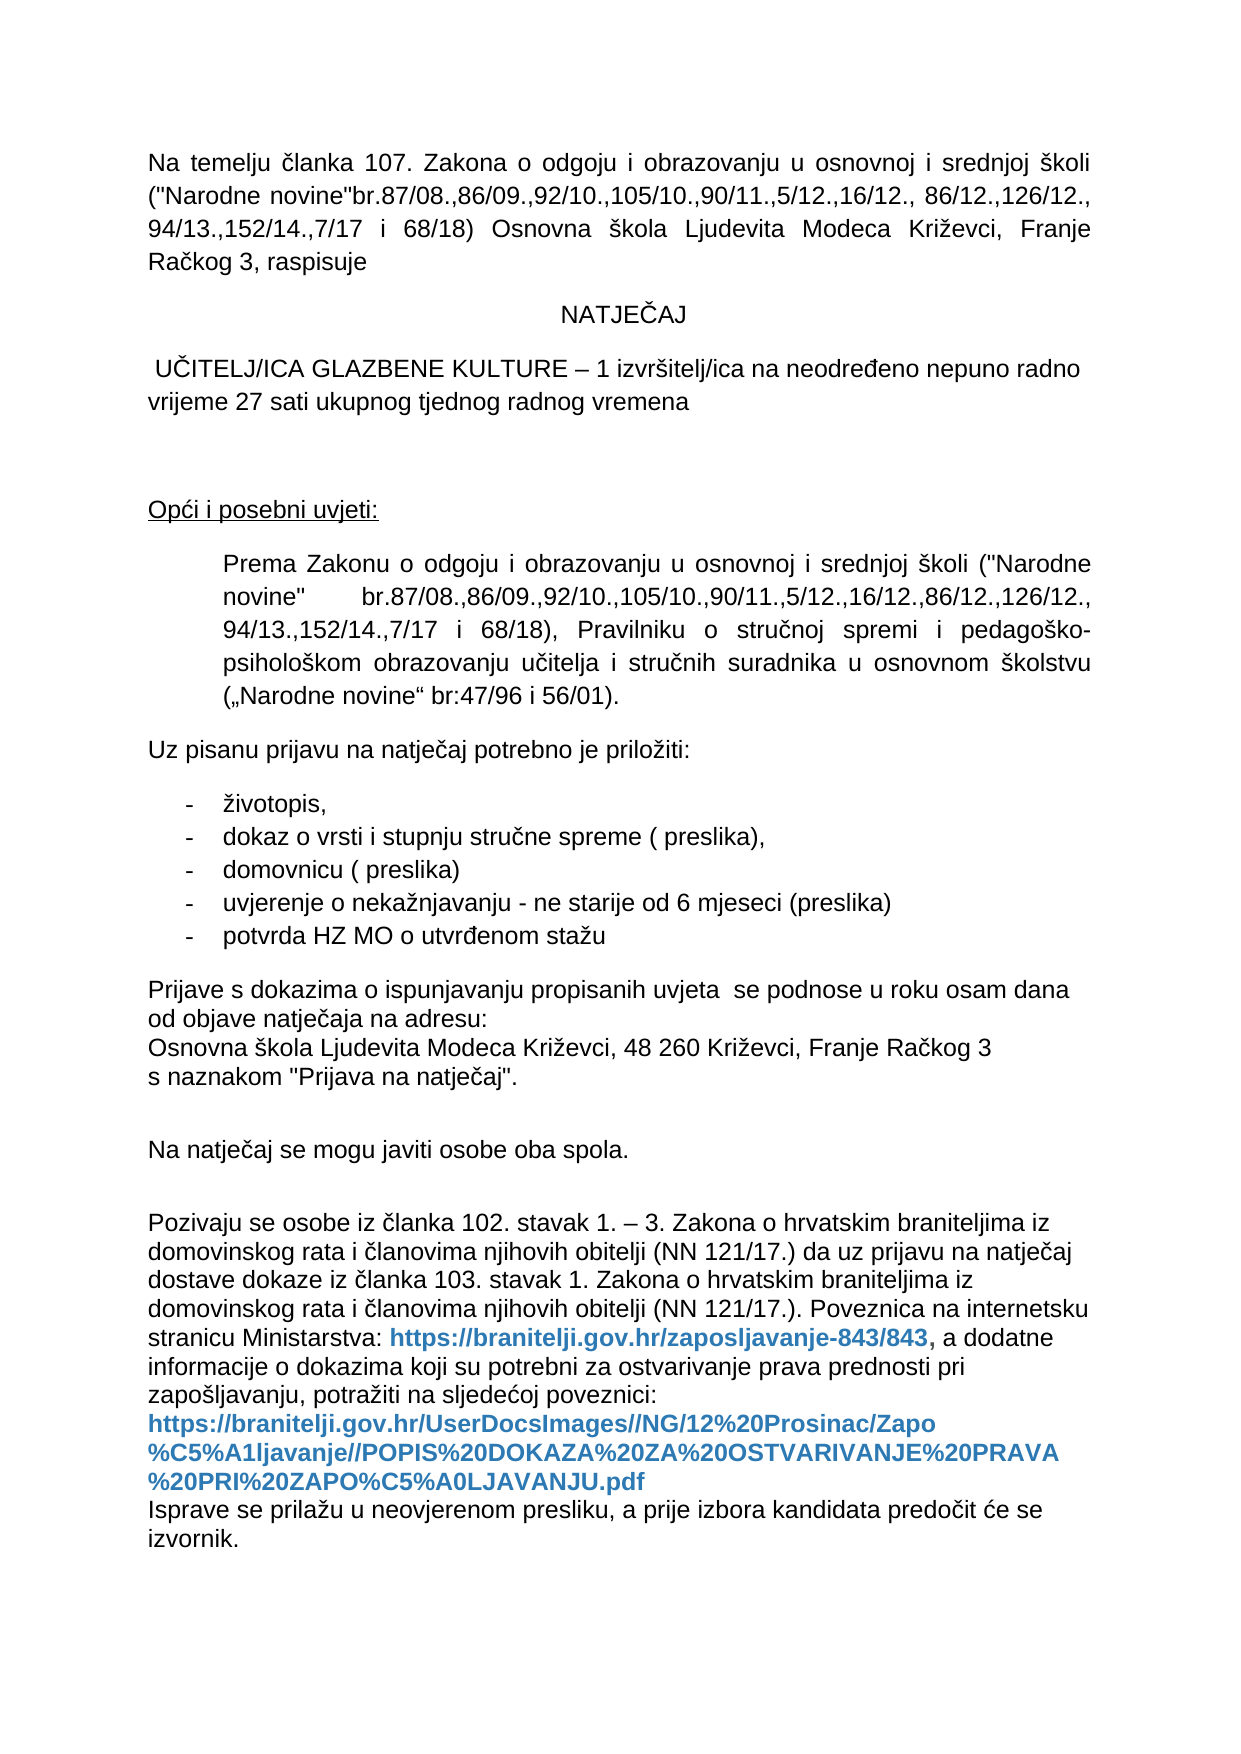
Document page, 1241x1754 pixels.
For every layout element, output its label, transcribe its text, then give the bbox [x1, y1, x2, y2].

list uvjerenje o nekažnjavanju - ne starije od 6 mjeseci (preslika) [185, 888, 1093, 917]
list potvrda HZ MO o utvrđenom stažu [185, 921, 1093, 950]
list Prema Zakonu o odgoju i obrazovanju u osnovnoj i srednjoj školi ("Narodne novine" br.87/08.,86/09.,92/10.,105/10.,90/11.,5/12.,16/12.,86/12.,126/12., 94/13.,152/14.,7/17 i 68/18), Pravilniku o stručnoj spremi i pedagoško-psihološkom obrazovanju učitelja i stručnih suradnika u osnovnom školstvu („Narodne novine“ br:47/96 i 56/01). [223, 549, 1093, 710]
text UČITELJ/ICA GLAZBENE KULTURE – 1 izvršitelj/ica na neodređeno nepuno radno vrijeme 27 sati ukupnog tjednog radnog vremena [148, 354, 1093, 416]
text NATJEČAJ [148, 301, 1093, 329]
text Pozivaju se osobe iz članka 102. stavak 1. – 3. Zakona o hrvatskim braniteljima iz domovinskog rata i članovima njihovih obitelji (NN 121/17.) da uz prijavu na natječaj dostave dokaze iz članka 103. stavak 1. Zakona o hrvatskim braniteljima iz domovinskog rata i članovima njihovih obitelji (NN 121/17.). Poveznica na internetsku stranicu Ministarstva: https://branitelji.gov.hr/zaposljavanje-843/843, a dodatne informacije o dokazima koji su potrebni za ostvarivanje prava prednosti pri zapošljavanju, potražiti na sljedećoj poveznici: https://branitelji.gov.hr/UserDocsImages//NG/12%20Prosinac/Zapo%C5%A1ljavanje//POPIS%20DOKAZA%20ZA%20OSTVARIVANJE%20PRAVA%20PRI%20ZAPO%C5%A0LJAVANJU.pdf Isprave se prilažu u neovjerenom presliku, a prije izbora kandidata predočit će se izvornik. [148, 1179, 1093, 1581]
list dokaz o vrsti i stupnju stručne spreme ( preslika), [185, 822, 1093, 851]
text Na temelju članka 107. Zakona o odgoju i obrazovanju u osnovnoj i srednjoj školi ("Narodne novine"br.87/08.,86/09.,92/10.,105/10.,90/11.,5/12.,16/12., 86/12.,126/12., 94/13.,152/14.,7/17 i 68/18) Osnovna škola Ljudevita Modeca Križevci, Franje Račkog 3, raspisuje [148, 148, 1093, 275]
list domovnicu ( preslika) [185, 855, 1093, 884]
text Prijave s dokazima o ispunjavanju propisanih uvjeta se podnose u roku osam dana od objave natječaja na adresu: Osnovna škola Ljudevita Modeca Križevci, 48 260 Križevci, Franje Račkog 3 s naznakom "Prijava na natječaj". [148, 975, 1093, 1090]
text Na natječaj se mogu javiti osobe oba spola. [148, 1106, 1093, 1163]
text Uz pisanu prijavu na natječaj potrebno je priložiti: [148, 735, 1093, 764]
text Opći i posebni uvjeti: [148, 495, 1093, 524]
list životopis, [185, 789, 1093, 818]
